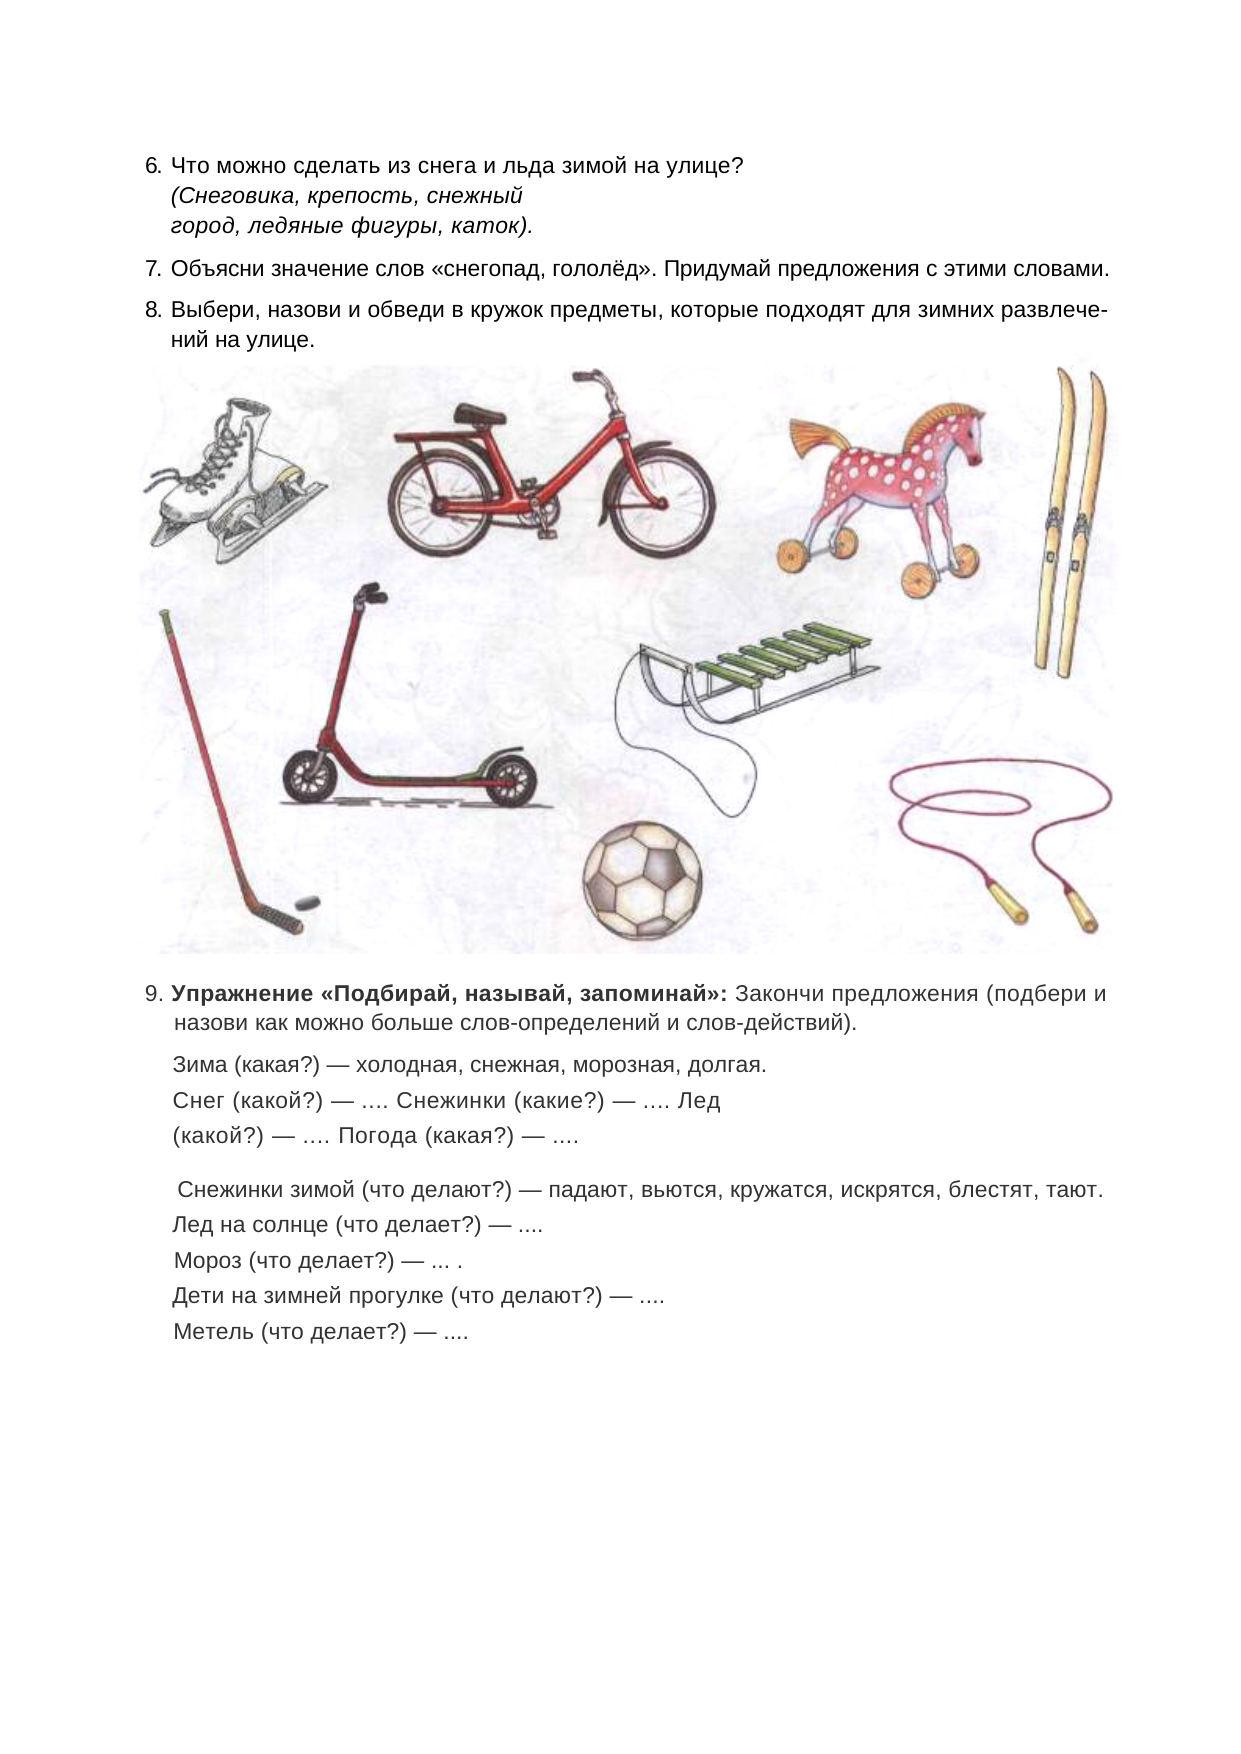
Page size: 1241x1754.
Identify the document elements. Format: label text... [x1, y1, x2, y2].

text Лед на солнце (что делает?) — .... [172, 1204, 1118, 1240]
text Метель (что делает?) — .... [173, 1311, 1118, 1346]
text Мороз (что делает?) — ... . [173, 1240, 1118, 1275]
list Выбери, назови и обведи в кружок предметы, которые подходят для зимних развлечений на улице. [145, 293, 1118, 353]
text Зима (какая?) — холодная, снежная, морозная, долгая. Снег (какой?) — .... Снежинки (какие?) — .... Лед (какой?) — .... Погода (какая?) — .... [172, 1044, 818, 1151]
picture [137, 353, 1119, 954]
text 9. Упражнение «Подбирай, называй, запоминай»: Закончи предложения (подбери и назови как можно больше слов-определений и слов-действий). [144, 978, 1118, 1037]
list Что можно сделать из снега и льда зимой на улице? (Снеговика, крепость, снежный город, ледяные фигуры, каток). [145, 150, 818, 240]
text Дети на зимней прогулке (что делают?) — .... [172, 1275, 1118, 1311]
text Снежинки зимой (что делают?) — падают, вьются, кружатся, искрятся, блестят, тают. [177, 1169, 1118, 1204]
list Объясни значение слов «снегопад, гололёд». Придумай предложения с этими словами. [145, 255, 1118, 281]
